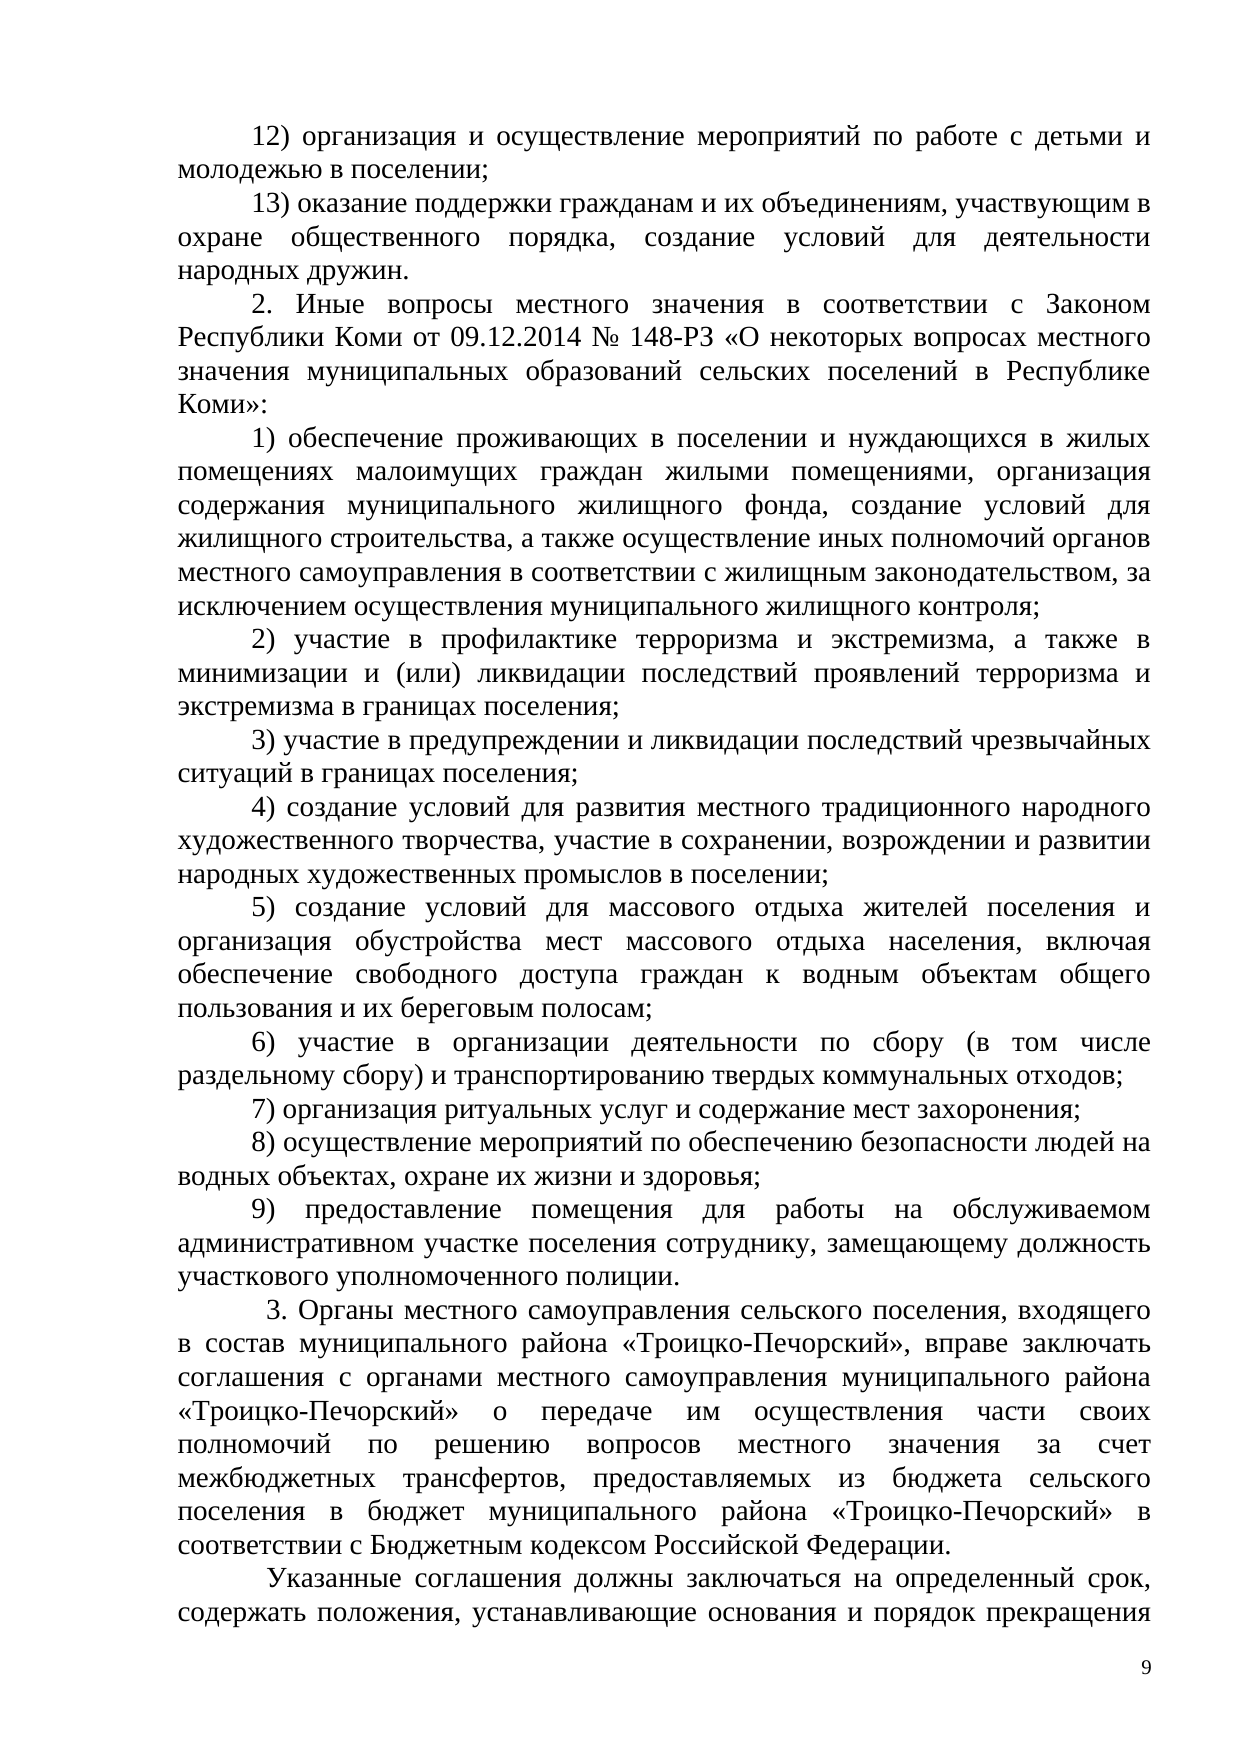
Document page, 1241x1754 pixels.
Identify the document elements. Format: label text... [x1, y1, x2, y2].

text 2) участие в профилактике терроризма и экстремизма, а также в минимизации и (или) ликвидации последствий проявлений терроризма и экстремизма в границах поселения; [177, 621, 1152, 722]
text 3) участие в предупреждении и ликвидации последствий чрезвычайных ситуаций в границах поселения; [177, 722, 1152, 789]
text 1) обеспечение проживающих в поселении и нуждающихся в жилых помещениях малоимущих граждан жилыми помещениями, организация содержания муниципального жилищного фонда, создание условий для жилищного строительства, а также осуществление иных полномочий органов местного самоуправления в соответствии с жилищным законодательством, за исключением осуществления муниципального жилищного контроля; [177, 420, 1152, 621]
text 13) оказание поддержки гражданам и их объединениям, участвующим в охране общественного порядка, создание условий для деятельности народных дружин. [177, 185, 1152, 286]
text 6) участие в организации деятельности по сбору (в том числе раздельному сбору) и транспортированию твердых коммунальных отходов; [177, 1024, 1152, 1091]
text 7) организация ритуальных услуг и содержание мест захоронения; [177, 1091, 1152, 1124]
text 4) создание условий для развития местного традиционного народного художественного творчества, участие в сохранении, возрождении и развитии народных художественных промыслов в поселении; [177, 789, 1152, 889]
text 8) осуществление мероприятий по обеспечению безопасности людей на водных объектах, охране их жизни и здоровья; [177, 1124, 1152, 1191]
text 2. Иные вопросы местного значения в соответствии с Законом Республики Коми от 09.12.2014 № 148-РЗ «О некоторых вопросах местного значения муниципальных образований сельских поселений в Республике Коми»: [177, 286, 1152, 420]
text 12) организация и осуществление мероприятий по работе с детьми и молодежью в поселении; [177, 118, 1152, 185]
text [177, 1560, 1152, 1627]
text 5) создание условий для массового отдыха жителей поселения и организация обустройства мест массового отдыха населения, включая обеспечение свободного доступа граждан к водным объектам общего пользования и их береговым полосам; [177, 889, 1152, 1024]
text 3. Органы местного самоуправления сельского поселения, входящего в состав муниципального района «Троицко-Печорский», вправе заключать соглашения с органами местного самоуправления муниципального района «Троицко-Печорский» о передаче им осуществления части своих полномочий по решению вопросов местного значения за счет межбюджетных трансфертов, предоставляемых из бюджета сельского поселения в бюджет муниципального района «Троицко-Печорский» в соответствии с Бюджетным кодексом Российской Федерации. [177, 1292, 1152, 1560]
text 9) предоставление помещения для работы на обслуживаемом административном участке поселения сотруднику, замещающему должность участкового уполномоченного полиции. [177, 1191, 1152, 1292]
